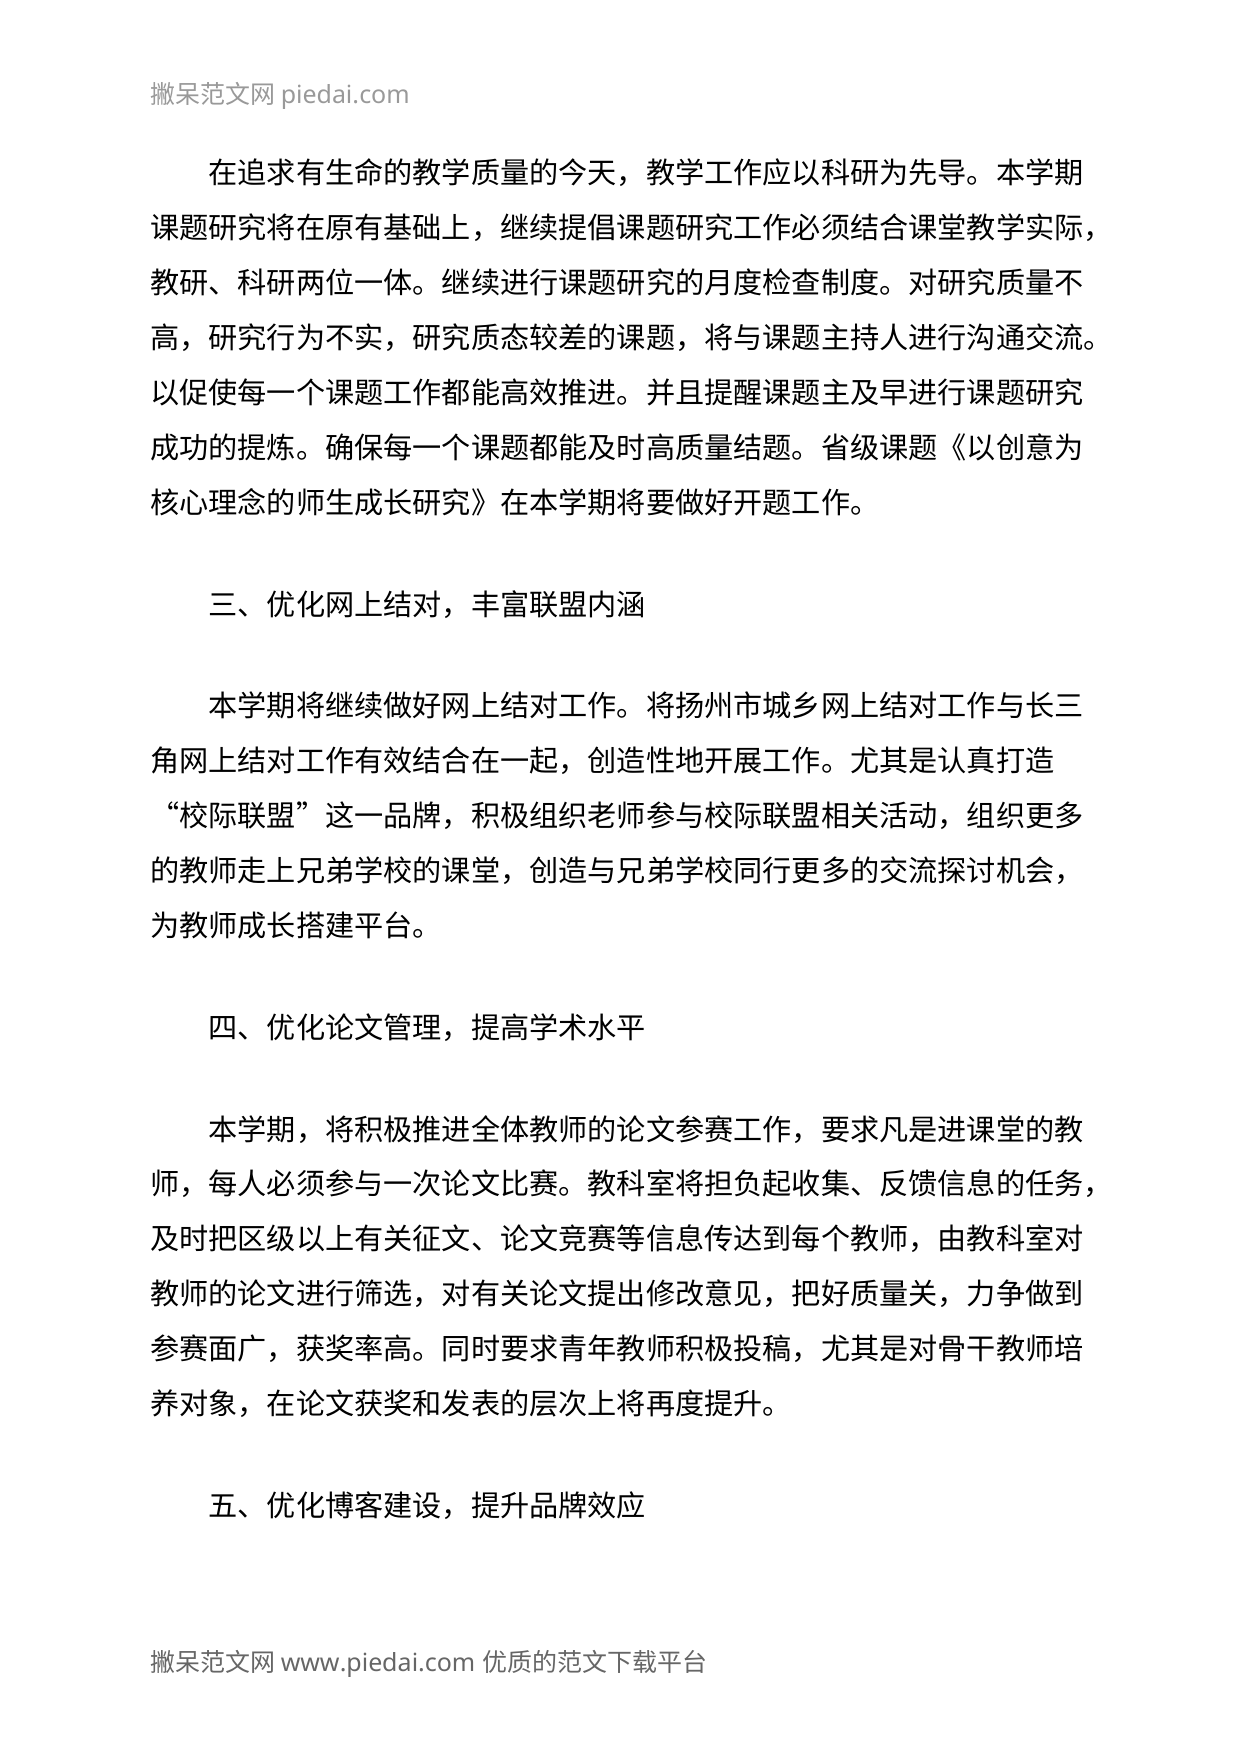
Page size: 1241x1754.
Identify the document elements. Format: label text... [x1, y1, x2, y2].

text 四、优化论文管理，提高学术水平 [150, 1004, 1090, 1047]
text 在追求有生命的教学质量的今天，教学工作应以科研为先导。本学期课题研究将在原有基础上，继续提倡课题研究工作必须结合课堂教学实际，教研、科研两位一体。继续进行课题研究的月度检查制度。对研究质量不高，研究行为不实，研究质态较差的课题，将与课题主持人进行沟通交流。以促使每一个课题工作都能高效推进。并且提醒课题主及早进行课题研究成功的提炼。确保每一个课题都能及时高质量结题。省级课题《以创意为核心理念的师生成长研究》在本学期将要做好开题工作。 [150, 150, 1090, 522]
text 本学期将继续做好网上结对工作。将扬州市城乡网上结对工作与长三角网上结对工作有效结合在一起，创造性地开展工作。尤其是认真打造“校际联盟”这一品牌，积极组织老师参与校际联盟相关活动，组织更多的教师走上兄弟学校的课堂，创造与兄弟学校同行更多的交流探讨机会，为教师成长搭建平台。 [150, 683, 1090, 945]
text 三、优化网上结对，丰富联盟内涵 [150, 581, 1090, 623]
text 五、优化博客建设，提升品牌效应 [150, 1482, 1090, 1524]
text 本学期，将积极推进全体教师的论文参赛工作，要求凡是进课堂的教师，每人必须参与一次论文比赛。教科室将担负起收集、反馈信息的任务，及时把区级以上有关征文、论文竞赛等信息传达到每个教师，由教科室对教师的论文进行筛选，对有关论文提出修改意见，把好质量关，力争做到参赛面广，获奖率高。同时要求青年教师积极投稿，尤其是对骨干教师培养对象，在论文获奖和发表的层次上将再度提升。 [150, 1106, 1090, 1423]
